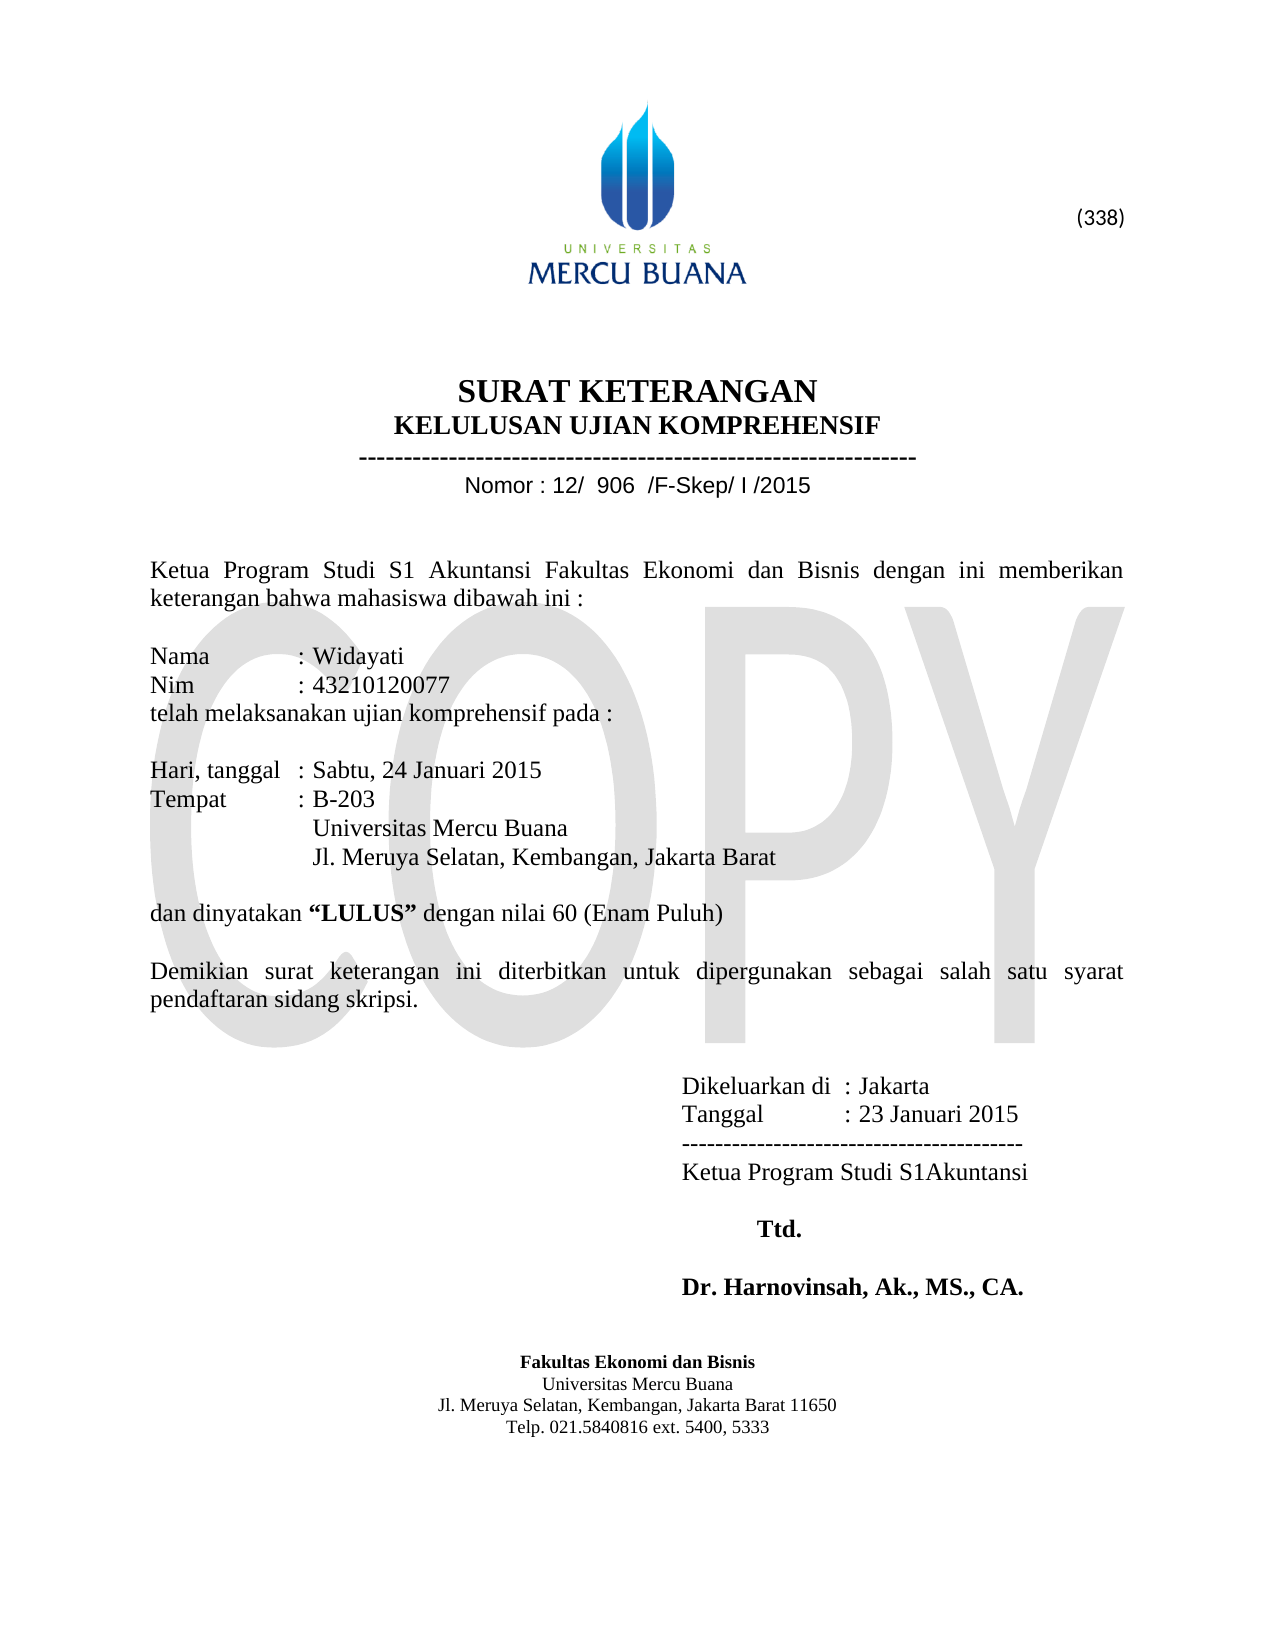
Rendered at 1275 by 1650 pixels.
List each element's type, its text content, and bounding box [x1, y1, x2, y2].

text Universitas Mercu Buana [150, 813, 1125, 842]
text Universitas Mercu Buana [150, 1373, 1125, 1394]
text ----------------------------------------- [150, 1128, 1125, 1157]
text Nim : 43210120077 [150, 670, 1125, 698]
text Ttd. [150, 1214, 1125, 1243]
picture [523, 96, 750, 203]
picture [523, 231, 750, 288]
text Jl. Meruya Selatan, Kembangan, Jakarta Barat [150, 842, 1125, 870]
text SURAT KETERANGAN [150, 371, 1125, 409]
text Nama : Widayati [150, 641, 1125, 670]
text Telp. 021.5840816 ext. 5400, 5333 [150, 1416, 1125, 1437]
text telah melaksanakan ujian komprehensif pada : [150, 698, 1125, 727]
text KELULUSAN UJIAN KOMPREHENSIF [150, 409, 1125, 441]
text dan dinyatakan “LULUS” dengan nilai 60 (Enam Puluh) [150, 898, 1125, 927]
text -------------------------------------------------------------- [150, 441, 1125, 472]
text (338) [150, 203, 1125, 231]
text Ketua Program Studi S1Akuntansi [150, 1157, 1125, 1186]
text Dr. Harnovinsah, Ak., MS., CA. [150, 1272, 1125, 1301]
text Hari, tanggal : Sabtu, 24 Januari 2015 [150, 755, 1125, 784]
text Jl. Meruya Selatan, Kembangan, Jakarta Barat 11650 [150, 1394, 1125, 1416]
text Nomor : 12/ 906 /F-Skep/ I /2015 [150, 472, 1125, 498]
text Demikian surat keterangan ini diterbitkan untuk dipergunakan sebagai salah satu syarat pendaftaran sidang skripsi. [150, 956, 1125, 1013]
text Fakultas Ekonomi dan Bisnis [150, 1351, 1125, 1373]
text Ketua Program Studi S1 Akuntansi Fakultas Ekonomi dan Bisnis dengan ini memberikan keterangan bahwa mahasiswa dibawah ini : [150, 555, 1125, 612]
text Dikeluarkan di : Jakarta [150, 1071, 1125, 1099]
text Tanggal : 23 Januari 2015 [150, 1099, 1125, 1128]
text Tempat : B-203 [150, 784, 1125, 813]
